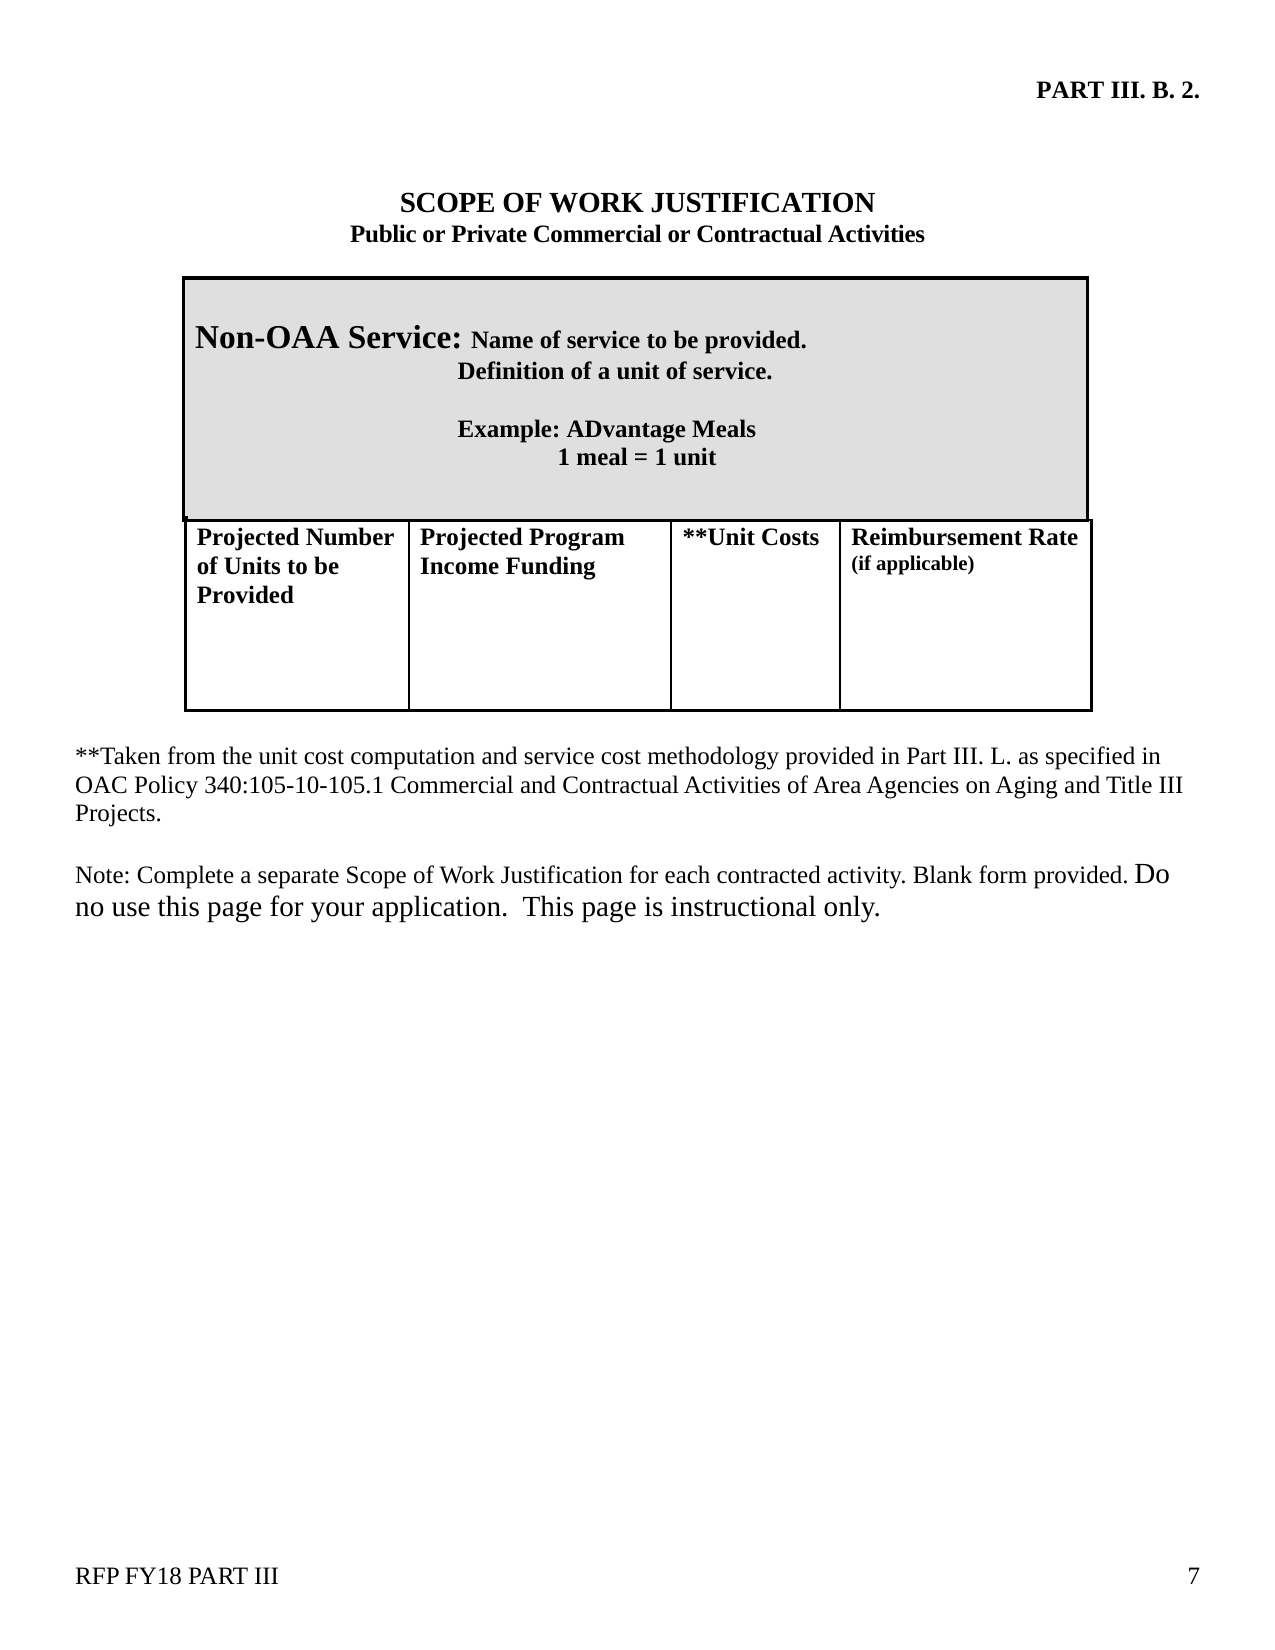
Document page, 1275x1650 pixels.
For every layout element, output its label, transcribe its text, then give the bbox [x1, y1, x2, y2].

subtitle Public or Private Commercial or Contractual Activities [75, 219, 1200, 248]
text PART III. B. 2. [75, 75, 1200, 104]
text Note: Complete a separate Scope of Work Justification for each contracted activity. Blank form provided. Do no use this page for your application. This page is instructional only. [75, 856, 1200, 923]
table_cell Reimbursement Rate (if applicable) [841, 521, 1090, 709]
table_cell Projected Program Income Funding [410, 522, 670, 709]
text **Taken from the unit cost computation and service cost methodology provided in Part III. L. as specified in OAC Policy 340:105-10-105.1 Commercial and Contractual Activities of Area Agencies on Aging and Title III Projects. [75, 741, 1200, 827]
subtitle SCOPE OF WORK JUSTIFICATION [75, 185, 1200, 219]
table_header Non-OAA Service: Name of service to be provided. Definition of a unit of service. Example: ADvantage Meals 1 meal = 1 unit [185, 280, 1086, 519]
table_cell **Unit Costs [672, 522, 839, 709]
table_cell Projected Number of Units to be Provided [187, 522, 408, 709]
